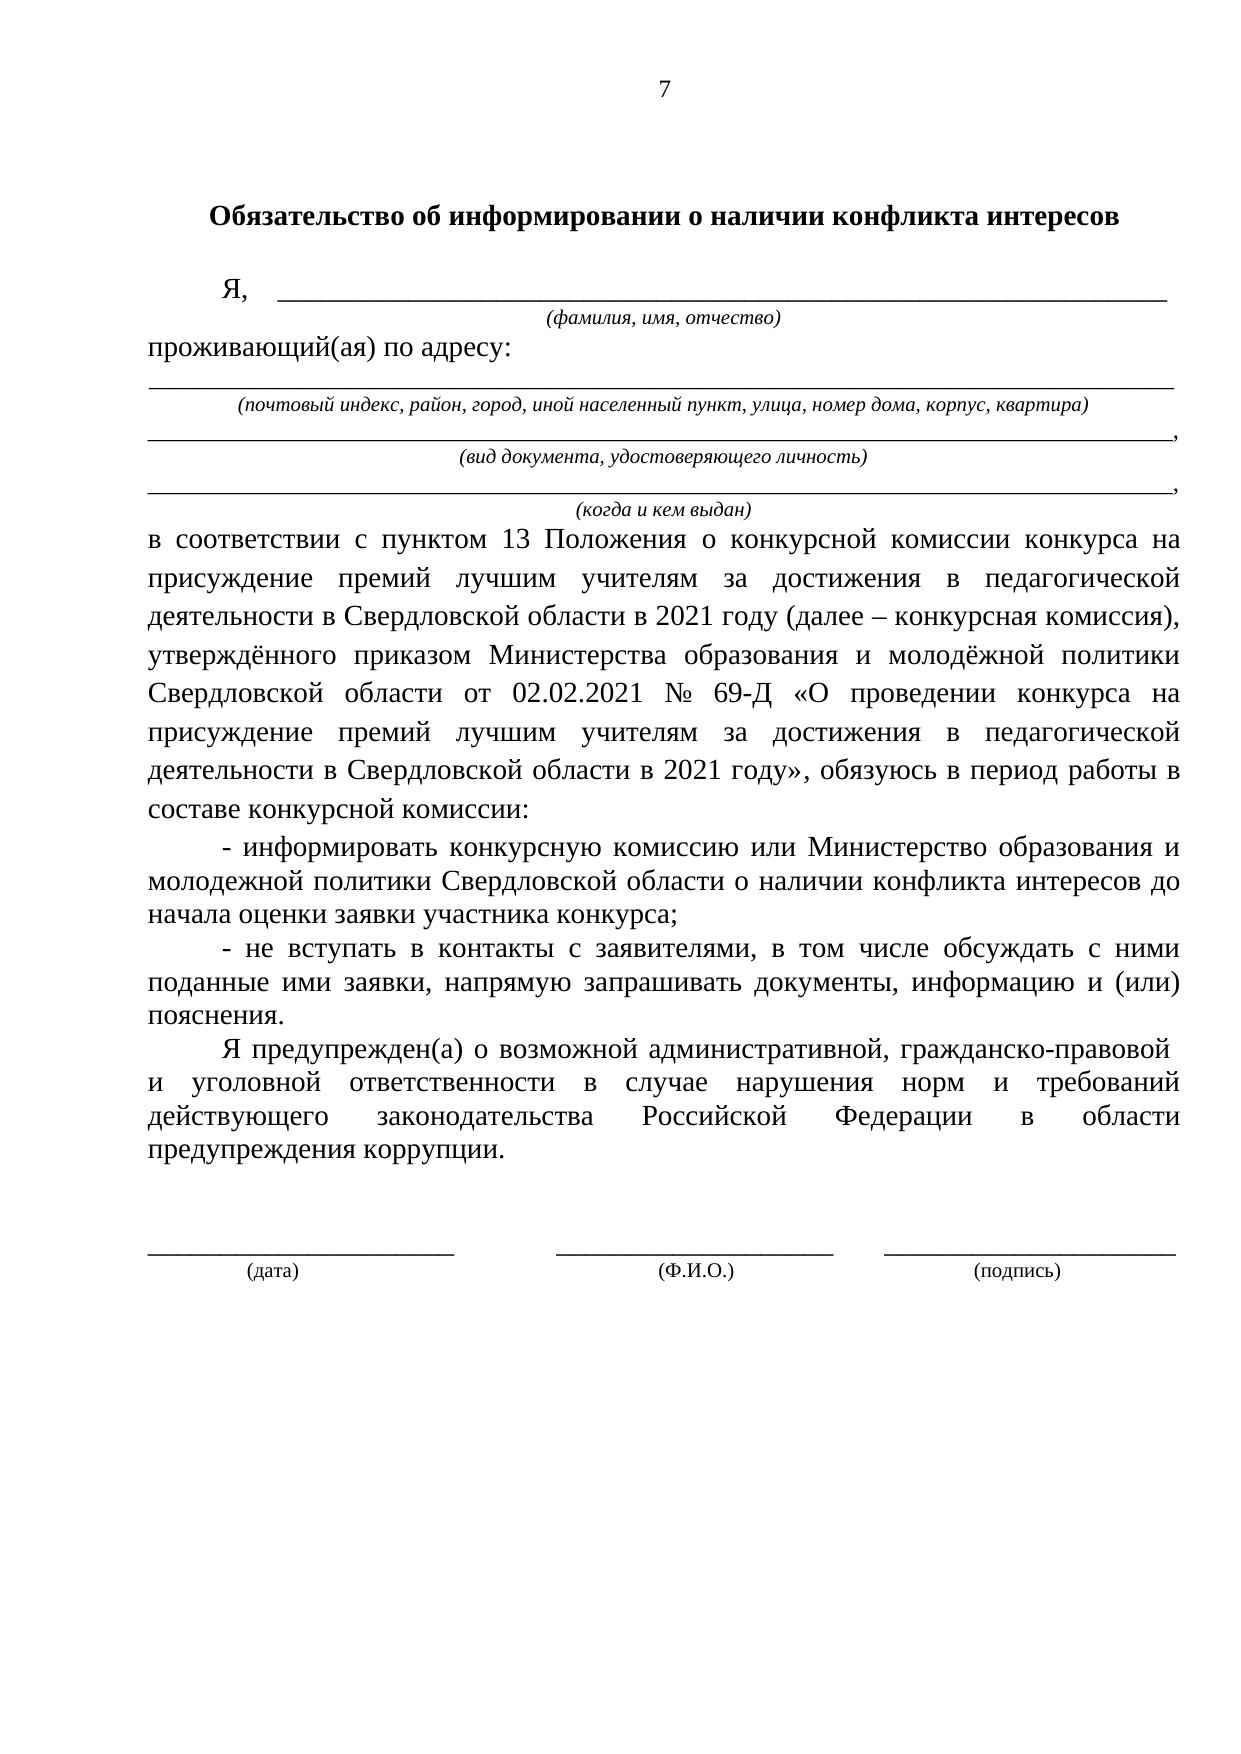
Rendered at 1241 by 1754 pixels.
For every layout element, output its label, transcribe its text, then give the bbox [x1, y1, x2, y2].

text - не вступать в контакты с заявителями, в том числе обсуждать с ними поданные ими заявки, напрямую запрашивать документы, информацию и (или) пояснения. [148, 930, 1181, 1031]
text _____________________ ___________________ ____________________ [148, 1225, 1181, 1258]
text Я предупрежден(а) о возможной административной, гражданско-правовой и уголовной ответственности в случае нарушения норм и требований действующего законодательства Российской Федерации в области предупреждения коррупции. [148, 1031, 1181, 1165]
text (фамилия, имя, отчество) [148, 305, 1181, 329]
text проживающий(ая) по адресу: [148, 329, 1181, 363]
text (вид документа, удостоверяющего личность) [148, 444, 1181, 468]
text Обязательство об информировании о наличии конфликта интересов [148, 198, 1181, 231]
text Я, _____________________________________________________________ [148, 272, 1181, 305]
text __________________________________________________________________________________, [148, 416, 1181, 444]
text __________________________________________________________________________________ (почтовый индекс, район, город, иной населенный пункт, улица, номер дома, корпус, квартира) [148, 363, 1181, 416]
text (дата) (Ф.И.О.) (подпись) [148, 1258, 1181, 1282]
text (когда и кем выдан) [148, 497, 1181, 521]
text в соответствии с пунктом 13 Положения о конкурсной комиссии конкурса на присуждение премий лучшим учителям за достижения в педагогической деятельности в Свердловской области в 2021 году (далее – конкурсная комиссия), утверждённого приказом Министерства образования и молодёжной политики Свердловской области от 02.02.2021 № 69-Д «О проведении конкурса на присуждение премий лучшим учителям за достижения в педагогической деятельности в Свердловской области в 2021 году», обязуюсь в период работы в составе конкурсной комиссии: [148, 521, 1181, 824]
text - информировать конкурсную комиссию или Министерство образования и молодежной политики Свердловской области о наличии конфликта интересов до начала оценки заявки участника конкурса; [148, 829, 1181, 930]
text __________________________________________________________________________________, [148, 468, 1181, 497]
